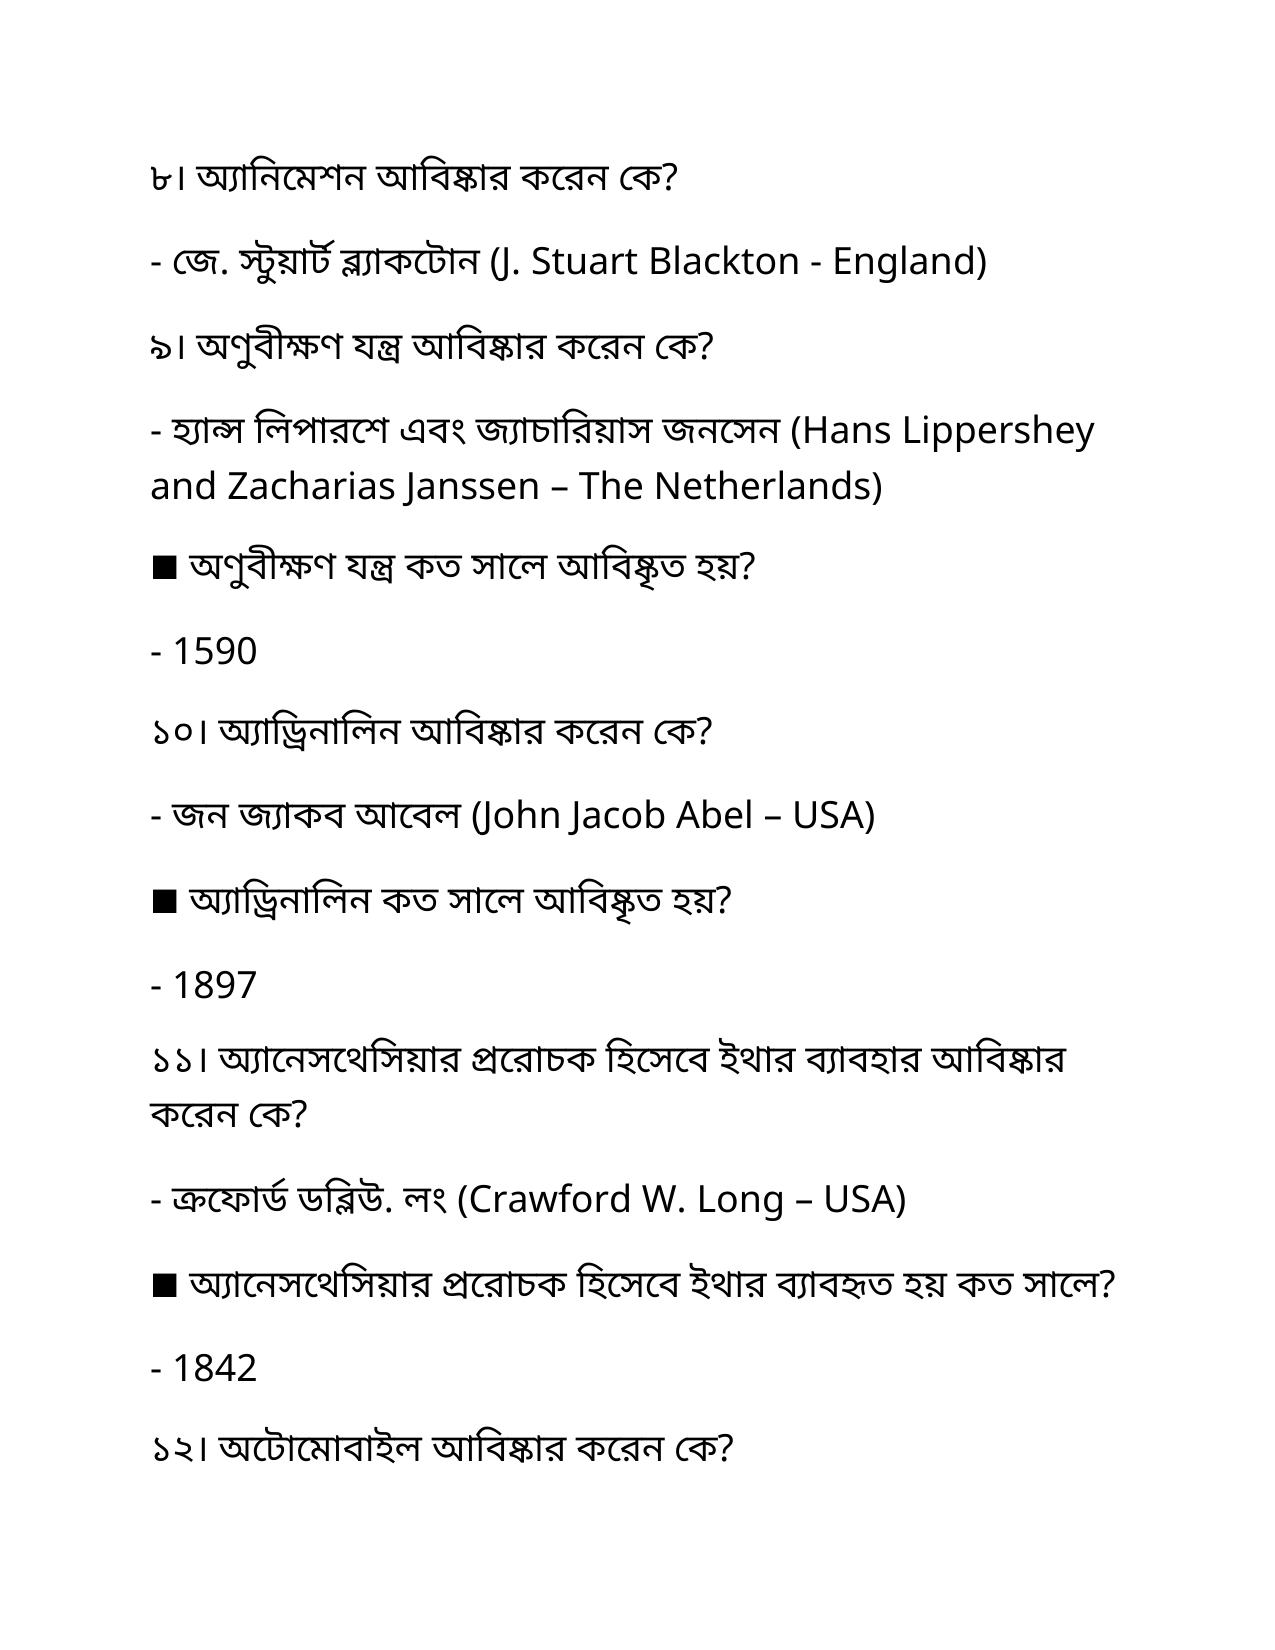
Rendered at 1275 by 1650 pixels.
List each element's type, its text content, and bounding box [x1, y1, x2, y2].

text - জন জ্যাকব আবেল (John Jacob Abel – USA) [150, 789, 1125, 844]
text ∎ অণুবীক্ষণ যন্ত্র কত সালে আবিষ্কৃত হয়? [150, 539, 1125, 595]
text ১১। অ্যানেসথেসিয়ার প্ররোচক হিসেবে ইথার ব্যাবহার আবিষ্কার করেন কে? [150, 1038, 1125, 1143]
text - হ্যান্স লিপারশে এবং জ্যাচারিয়াস জনসেন (Hans Lippershey and Zacharias Janssen – The Netherlands) [150, 404, 1125, 510]
text ১০। অ্যাড্রিনালিন আবিষ্কার করেন কে? [150, 704, 1125, 759]
text ∎ অ্যাড্রিনালিন কত সালে আবিষ্কৃত হয়? [150, 873, 1125, 929]
text - 1842 [150, 1342, 1125, 1393]
text - জে. স্টুয়ার্ট ব্ল্যাকটোন (J. Stuart Blackton - England) [150, 234, 1125, 290]
text - 1897 [150, 958, 1125, 1009]
text ৯। অণুবীক্ষণ যন্ত্র আবিষ্কার করেন কে? [150, 319, 1125, 374]
text - 1590 [150, 624, 1125, 675]
text - ক্রফোর্ড ডব্লিউ. লং (Crawford W. Long – USA) [150, 1172, 1125, 1228]
text ∎ অ্যানেসথেসিয়ার প্ররোচক হিসেবে ইথার ব্যাবহৃত হয় কত সালে? [150, 1257, 1125, 1312]
text ৮। অ্যানিমেশন আবিষ্কার করেন কে? [150, 150, 1125, 205]
text ১২। অটোমোবাইল আবিষ্কার করেন কে? [150, 1422, 1125, 1477]
